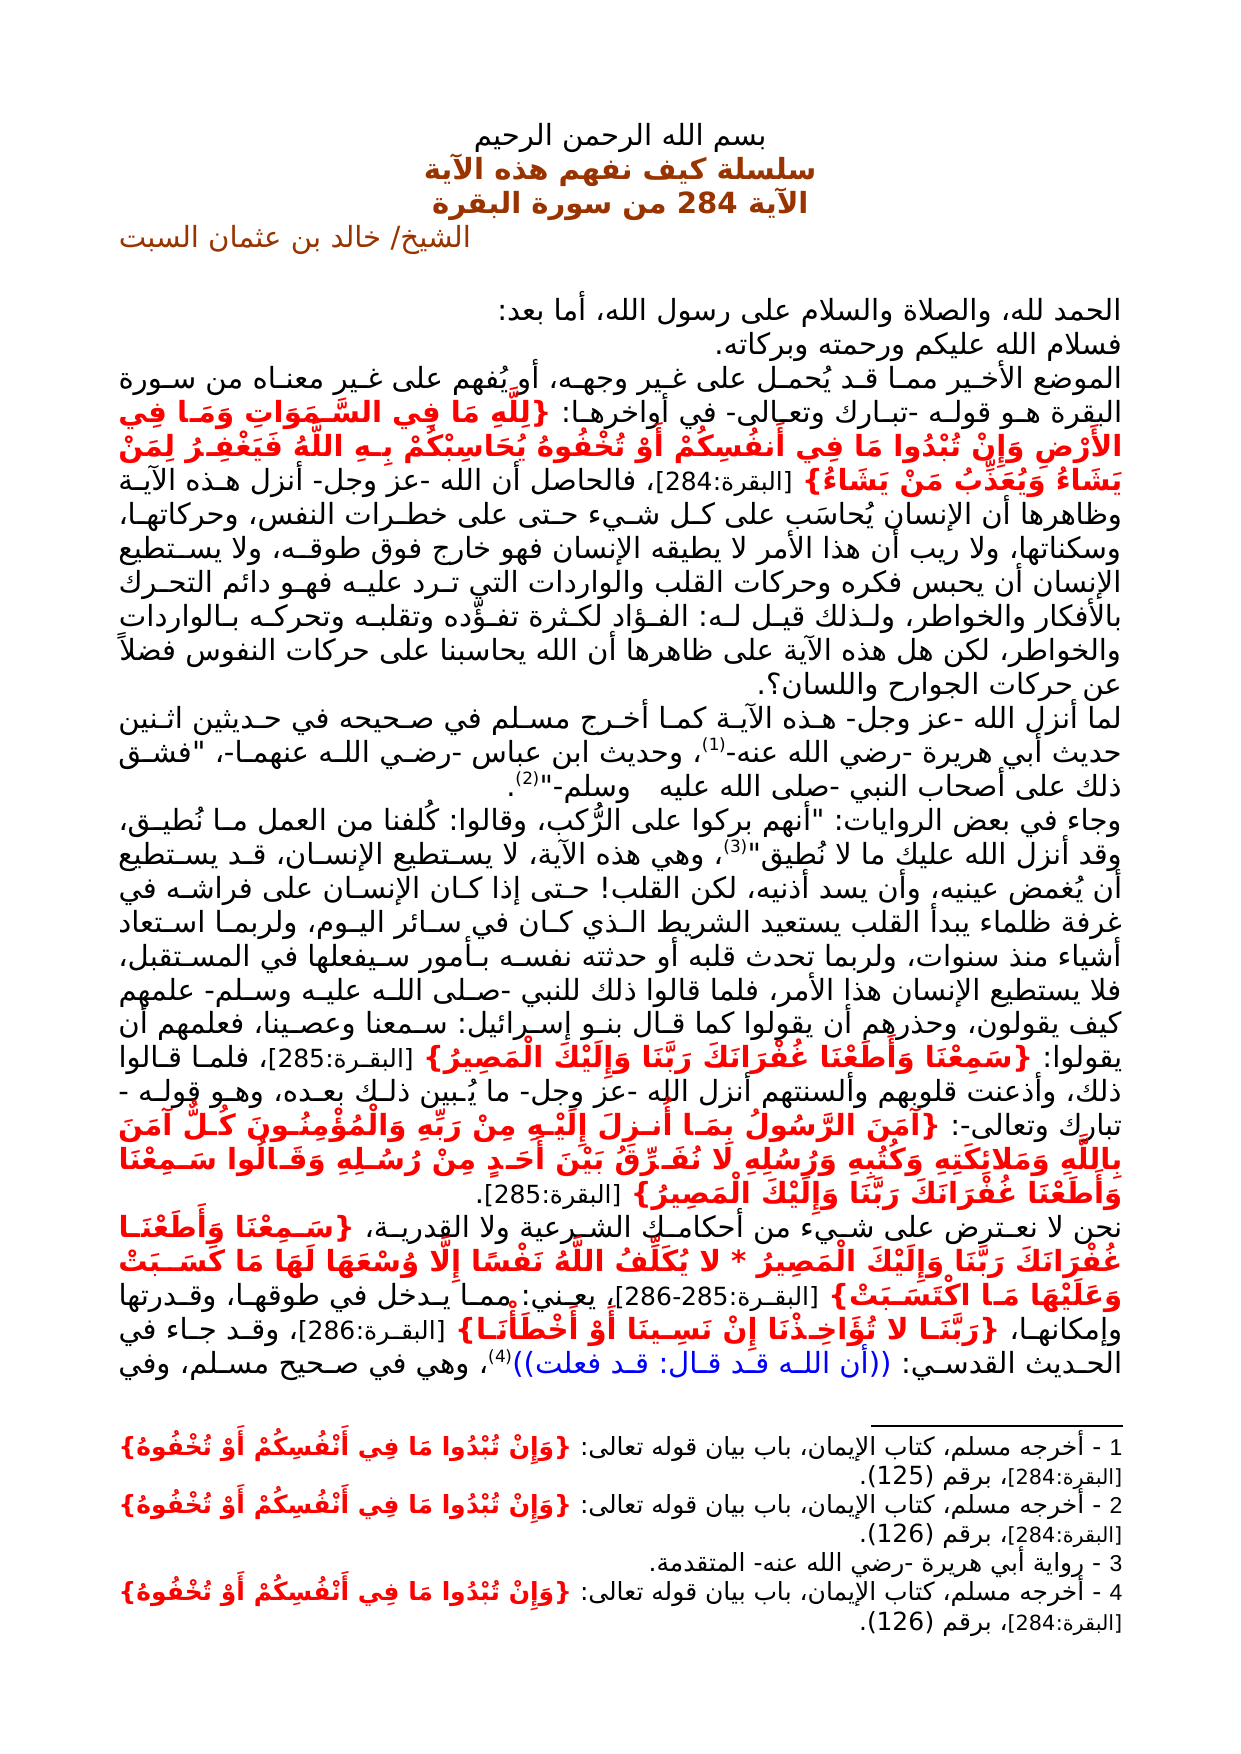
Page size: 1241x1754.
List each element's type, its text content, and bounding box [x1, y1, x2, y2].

text وجاء في بعض الروايات: "أنهم بركوا على الرُّكب، وقالوا: كُلفنا من العمل ما نُطيق، وقد أنزل الله عليك ما لا نُطيق"()، وهي هذه الآية، لا يستطيع الإنسان، قد يستطيع أن يُغمض عينيه، وأن يسد أذنيه، لكن القلب! حتى إذا كان الإنسان على فراشه في غرفة ظلماء يبدأ القلب يستعيد الشريط الذي كان في سائر اليوم، ولربما استعاد أشياء منذ سنوات، ولربما تحدث قلبه أو حدثته نفسه بأمور سيفعلها في المستقبل، فلا يستطيع الإنسان هذا الأمر، فلما قالوا ذلك للنبي -صلى الله عليه وسلم- علمهم كيف يقولون، وحذرهم أن يقولوا كما قال بنو إسرائيل: سمعنا وعصينا، فعلمهم أن يقولوا: {سَمِعْنَا وَأَطَعْنَا غُفْرَانَكَ رَبَّنَا وَإِلَيْكَ الْمَصِيرُ} [البقرة:285]، فلما قالوا ذلك، وأذعنت قلوبهم وألسنتهم أنزل الله -عز وجل- ما يُبين ذلك بعده، وهو قوله -تبارك وتعالى-: {آمَنَ الرَّسُولُ بِمَا أُنزِلَ إِلَيْهِ مِنْ رَبِّهِ وَالْمُؤْمِنُونَ كُلٌّ آمَنَ بِاللَّهِ وَمَلائِكَتِهِ وَكُتُبِهِ وَرُسُلِهِ لا نُفَرِّقُ بَيْنَ أَحَدٍ مِنْ رُسُلِهِ وَقَالُوا سَمِعْنَا وَأَطَعْنَا غُفْرَانَكَ رَبَّنَا وَإِلَيْكَ الْمَصِيرُ} [البقرة:285]. [118, 803, 1122, 1211]
text الشيخ/ خالد بن عثمان السبت [118, 220, 1122, 254]
text لما أنزل الله -عز وجل- هذه الآية كما أخرج مسلم في صحيحه في حديثين اثنين حديث أبي هريرة -رضي الله عنه-()، وحديث ابن عباس -رضي الله عنهما-، "فشق ذلك على أصحاب النبي -صلى الله عليه وسلم-"(). [118, 701, 1122, 803]
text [118, 1211, 1122, 1380]
text فسلام الله عليكم ورحمته وبركاته. [118, 328, 1122, 362]
text سلسلة كيف نفهم هذه الآية [118, 152, 1122, 186]
text الحمد لله، والصلاة والسلام على رسول الله، أما بعد: [118, 294, 1122, 328]
text الآية 284 من سورة البقرة [118, 186, 1122, 220]
text الموضع الأخير مما قد يُحمل على غير وجهه، أو يُفهم على غير معناه من سورة البقرة هو قوله -تبارك وتعالى- في أواخرها: {لِلَّهِ مَا فِي السَّمَوَاتِ وَمَا فِي الأَرْضِ وَإِنْ تُبْدُوا مَا فِي أَنفُسِكُمْ أَوْ تُخْفُوهُ يُحَاسِبْكُمْ بِهِ اللَّهُ فَيَغْفِرُ لِمَنْ يَشَاءُ وَيُعَذِّبُ مَنْ يَشَاءُ} [البقرة:284]، فالحاصل أن الله -عز وجل- أنزل هذه الآية وظاهرها أن الإنسان يُحاسَب على كل شيء حتى على خطرات النفس، وحركاتها، وسكناتها، ولا ريب أن هذا الأمر لا يطيقه الإنسان فهو خارج فوق طوقه، ولا يستطيع الإنسان أن يحبس فكره وحركات القلب والواردات التي ترد عليه فهو دائم التحرك بالأفكار والخواطر، ولذلك قيل له: الفؤاد لكثرة تفؤّده وتقلبه وتحركه بالواردات والخواطر، لكن هل هذه الآية على ظاهرها أن الله يحاسبنا على حركات النفوس فضلاً عن حركات الجوارح واللسان؟. [118, 362, 1122, 701]
text بسم الله الرحمن الرحيم [118, 118, 1122, 152]
